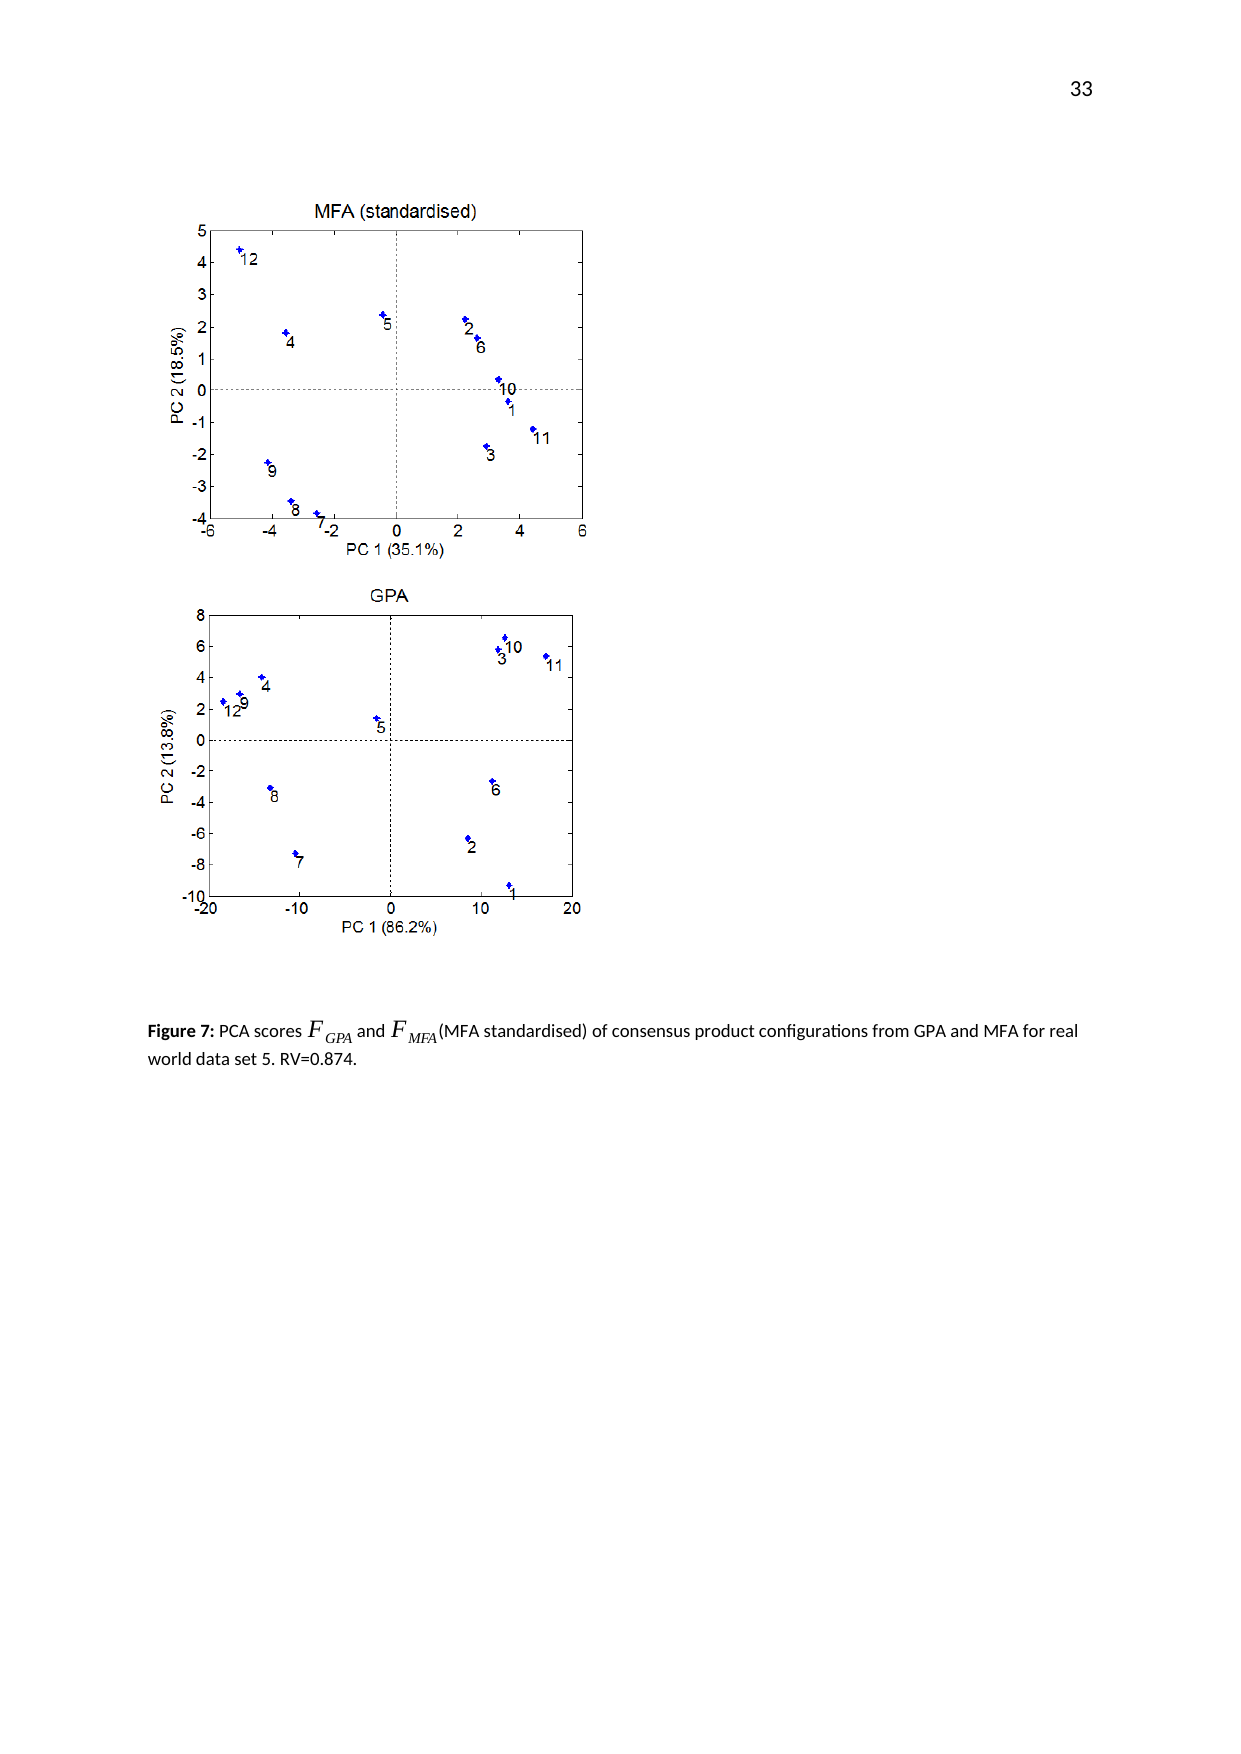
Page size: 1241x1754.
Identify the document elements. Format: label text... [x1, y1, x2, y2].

picture [147, 585, 617, 938]
picture [147, 200, 628, 561]
text Figure 7: PCA scores and (MFA standardised) of consensus product configurations from GPA and MFA for real world data set 5. RV=0.874. [148, 1015, 1093, 1070]
